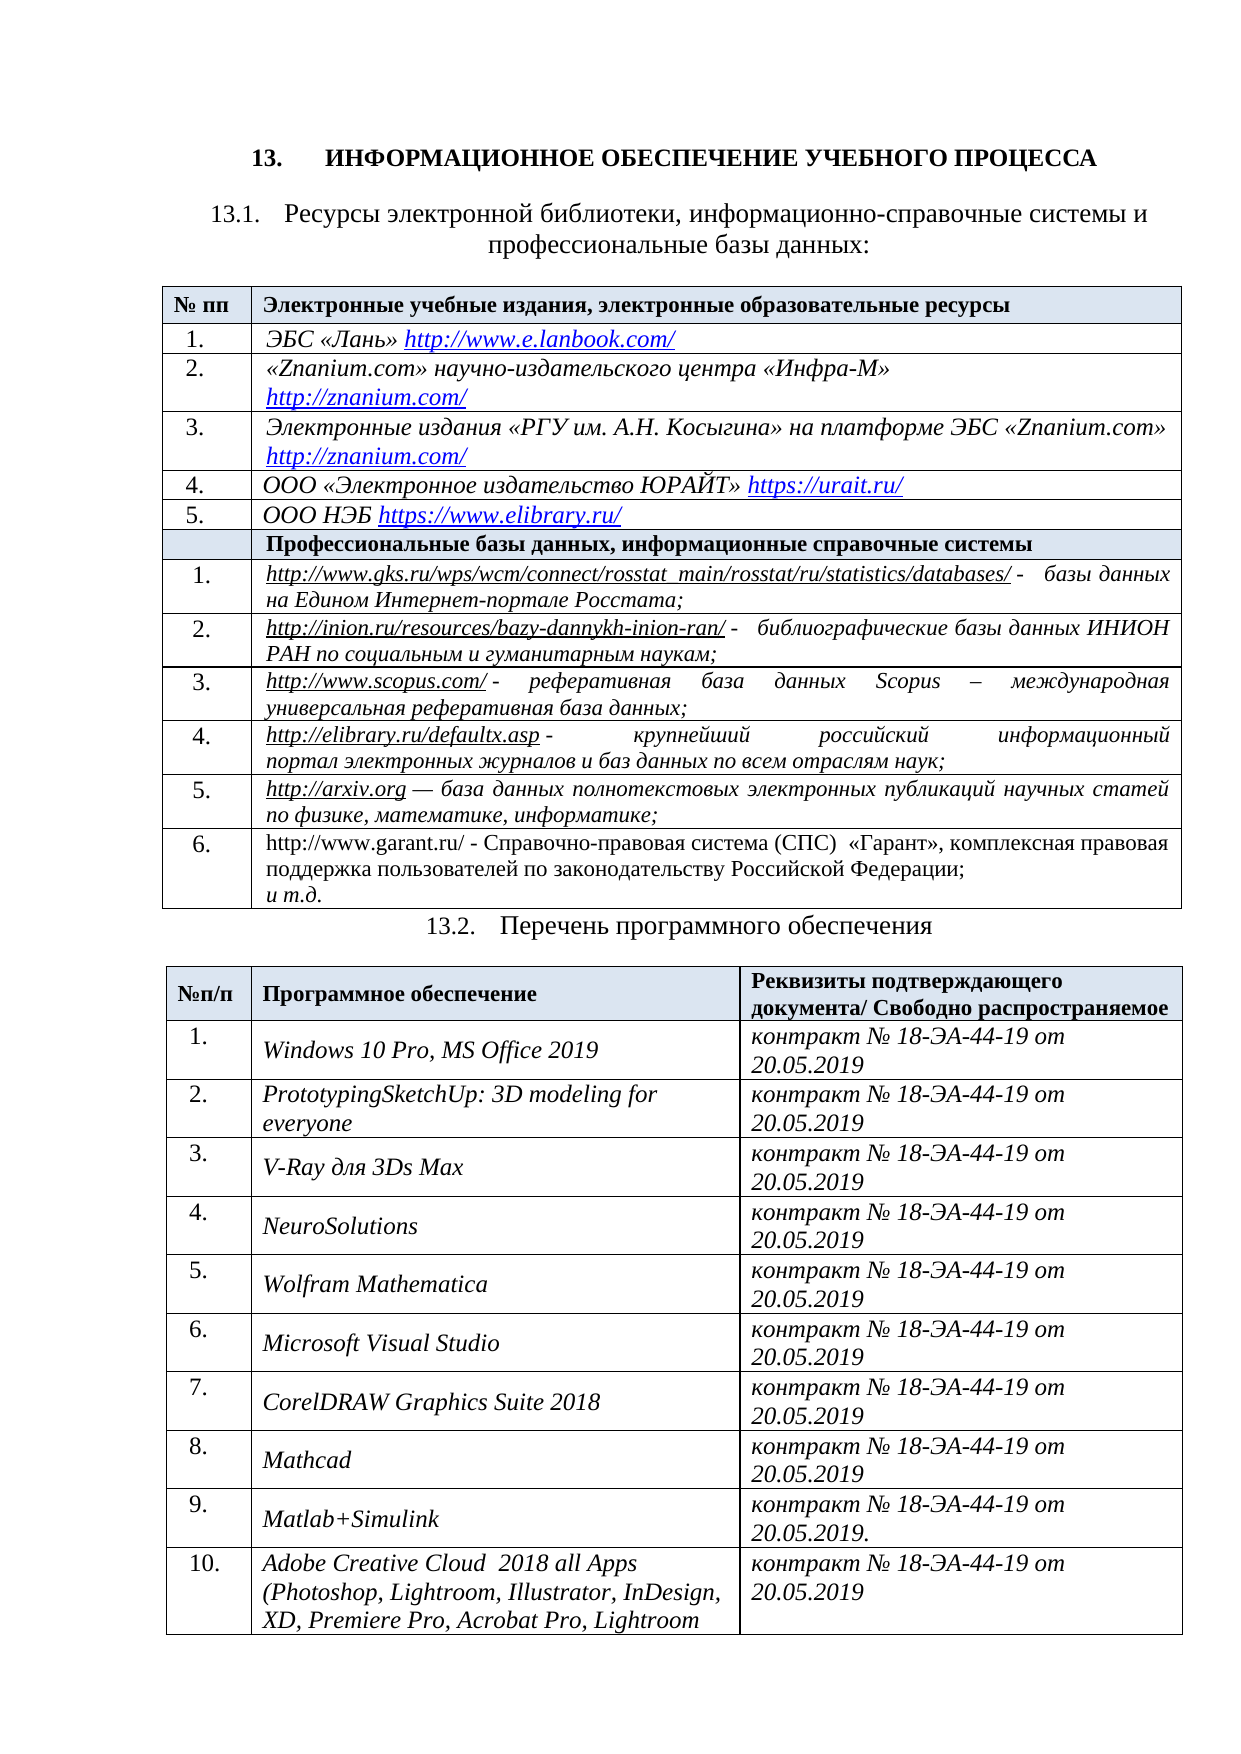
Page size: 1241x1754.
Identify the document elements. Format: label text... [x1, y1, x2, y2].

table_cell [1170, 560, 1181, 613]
table_cell Matlab+Simulink [252, 1489, 739, 1547]
table_header № пп [163, 287, 251, 323]
table_cell [163, 829, 251, 908]
table_cell Профессиональные базы данных, информационные справочные системы [252, 530, 1181, 559]
table_cell контракт № 18-ЭА-44-19 от 20.05.2019 [741, 1021, 1182, 1078]
table_cell контракт № 18-ЭА-44-19 от 20.05.2019 [741, 1255, 1182, 1313]
table_cell [163, 500, 251, 529]
table_cell ЭБС «Лань» http://www.e.lanbook.com/ [252, 324, 1181, 352]
table_header Реквизиты подтверждающего документа/ Свободно распространяемое [741, 967, 1182, 1020]
table_cell контракт № 18-ЭА-44-19 от 20.05.2019 [741, 1372, 1182, 1430]
table_cell Wolfram Mathematica [252, 1255, 739, 1313]
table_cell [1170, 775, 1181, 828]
table_cell PrototypingSketchUp: 3D modeling for everyone [252, 1080, 739, 1137]
table_cell [163, 775, 251, 828]
table_cell Электронные издания «РГУ им. А.Н. Косыгина» на платформе ЭБС «Znanium.com» http://znanium.com/ [252, 412, 1181, 469]
table_cell [167, 1489, 251, 1547]
table_cell [167, 1021, 251, 1078]
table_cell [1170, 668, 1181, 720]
table_cell [163, 668, 251, 720]
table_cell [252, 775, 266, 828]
table_cell [167, 1138, 251, 1196]
table_cell контракт № 18-ЭА-44-19 от 20.05.2019 [741, 1431, 1182, 1488]
table_cell [167, 1548, 251, 1634]
table_cell [163, 471, 251, 499]
table_cell Microsoft Visual Studio [252, 1314, 739, 1371]
table_cell [167, 1372, 251, 1430]
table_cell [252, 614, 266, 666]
table_cell NeuroSolutions [252, 1197, 739, 1254]
subtitle Перечень программного обеспечения [177, 909, 1181, 940]
table_cell V-Ray для 3Ds Max [252, 1138, 739, 1196]
subtitle ИНФОРМАЦИОННОЕ ОБЕСПЕЧЕНИЕ УЧЕБНОГО ПРОЦЕССА [251, 143, 1181, 172]
table_cell [167, 1431, 251, 1488]
table_cell [163, 614, 251, 666]
table_cell [163, 324, 251, 352]
table_cell «Znanium.com» научно-издательского центра «Инфра-М» http://znanium.com/ [252, 354, 1181, 411]
table_cell [163, 354, 251, 411]
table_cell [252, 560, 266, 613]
table_cell [163, 721, 251, 774]
table_cell Windows 10 Pro, MS Office 2019 [252, 1021, 739, 1078]
table_cell ООО «Электронное издательство ЮРАЙТ» https://urait.ru/ [252, 471, 1181, 499]
table_cell ООО НЭБ https://www.elibrary.ru/ [252, 500, 1181, 529]
table_cell [167, 1314, 251, 1371]
table_header №п/п [167, 967, 251, 1020]
table_cell [163, 530, 251, 559]
table_cell контракт № 18-ЭА-44-19 от 20.05.2019 [741, 1138, 1182, 1196]
table_cell [167, 1197, 251, 1254]
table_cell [252, 1548, 739, 1634]
subtitle Ресурсы электронной библиотеки, информационно-справочные системы и профессиональные базы данных: [177, 197, 1181, 259]
table_header Электронные учебные издания, электронные образовательные ресурсы [252, 287, 1181, 323]
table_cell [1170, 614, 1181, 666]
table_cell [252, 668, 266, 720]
table_cell CorelDRAW Graphics Suite 2018 [252, 1372, 739, 1430]
table_cell контракт № 18-ЭА-44-19 от 20.05.2019. [741, 1489, 1182, 1547]
table_cell http://www.garant.ru/ - Справочно-правовая система (СПС) «Гарант», комплексная правовая поддержка пользователей по законодательству Российской Федерации; и т.д. [252, 829, 1181, 908]
table_cell контракт № 18-ЭА-44-19 от 20.05.2019 [741, 1080, 1182, 1137]
table_cell контракт № 18-ЭА-44-19 от 20.05.2019 [741, 1314, 1182, 1371]
table_cell Mathcad [252, 1431, 739, 1488]
table_cell [167, 1255, 251, 1313]
table_header Программное обеспечение [252, 967, 739, 1020]
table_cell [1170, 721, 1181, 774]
table_cell контракт № 18-ЭА-44-19 от 20.05.2019 [741, 1197, 1182, 1254]
table_cell [163, 560, 251, 613]
table_cell [163, 412, 251, 469]
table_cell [741, 1548, 1182, 1634]
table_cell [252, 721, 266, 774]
table_cell [167, 1080, 251, 1137]
